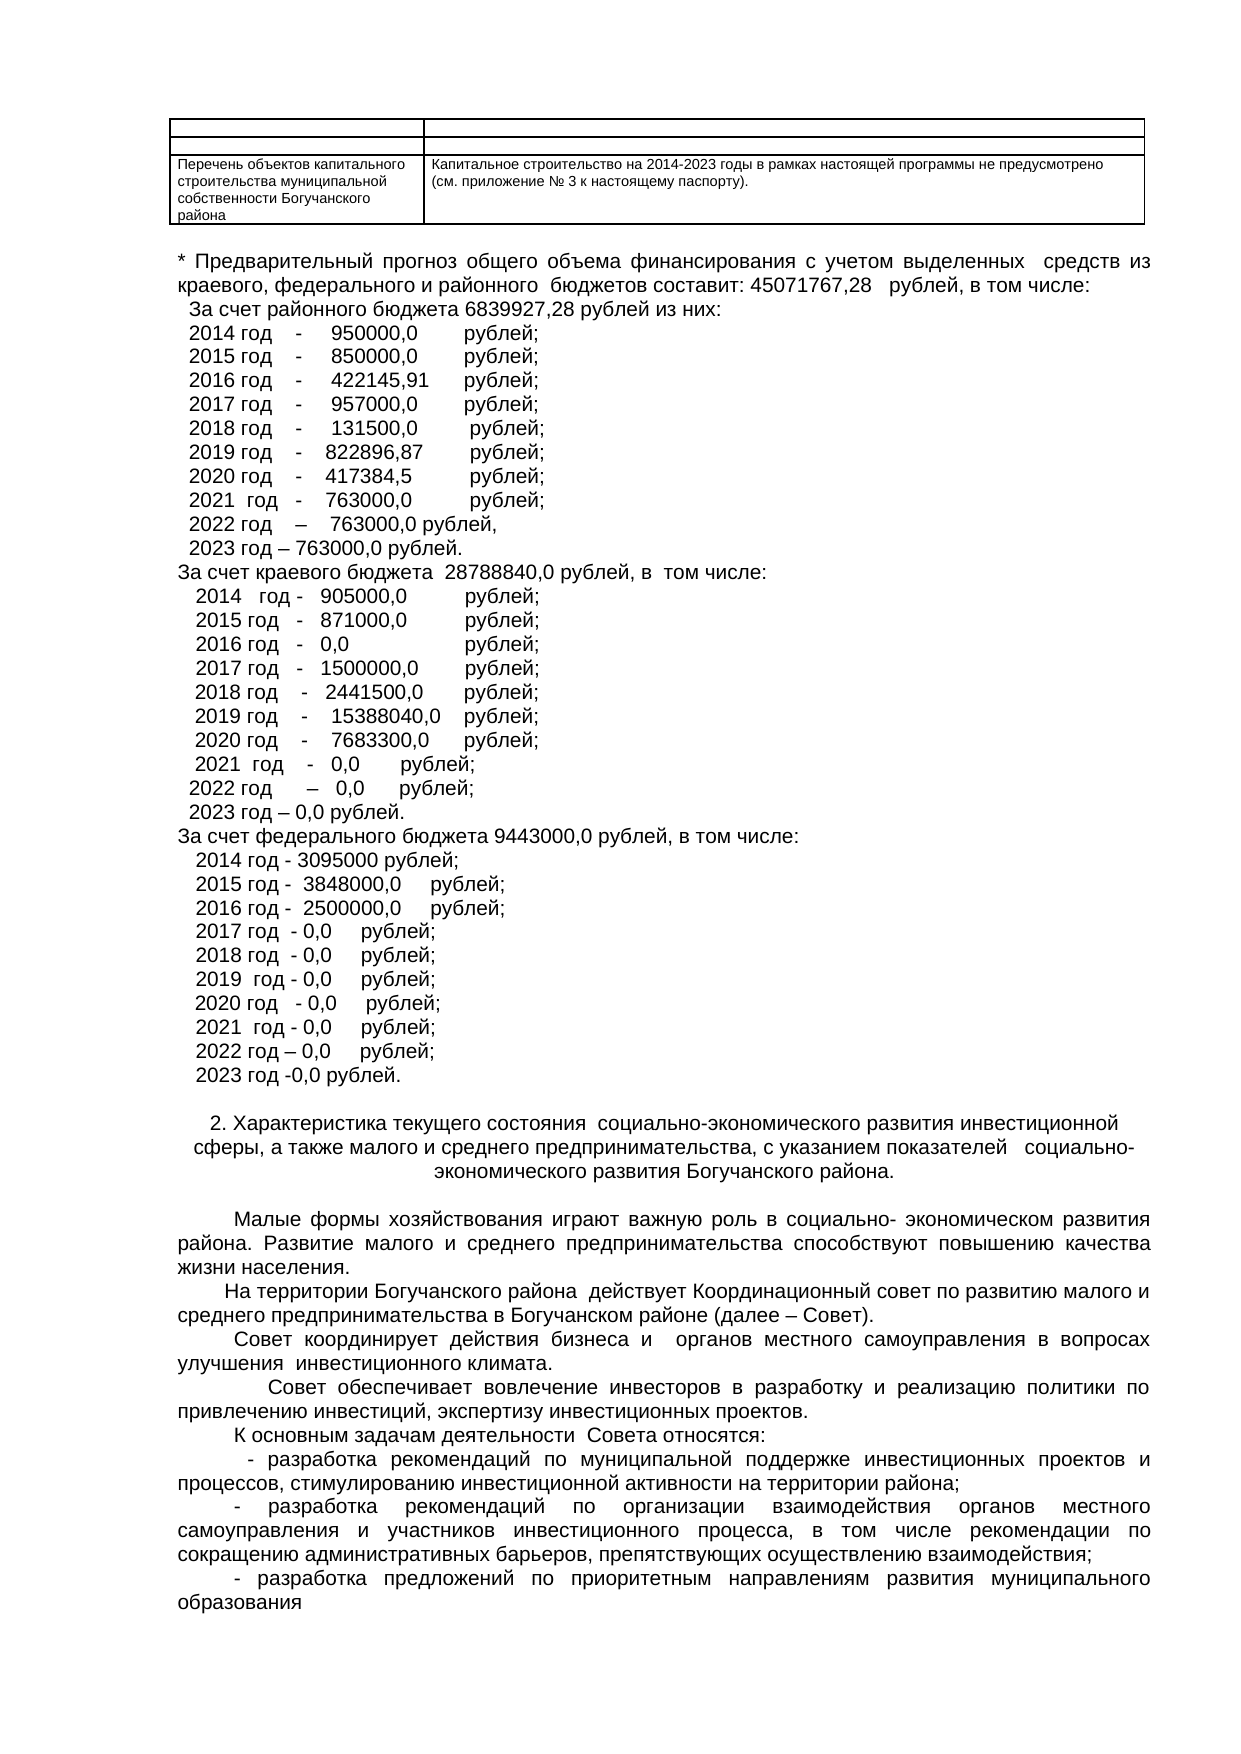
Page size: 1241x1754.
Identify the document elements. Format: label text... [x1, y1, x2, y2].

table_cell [171, 120, 423, 136]
text На территории Богучанского района действует Координационный совет по развитию малого и среднего предпринимательства в Богучанском районе (далее – Совет). [177, 1279, 1152, 1327]
text 2021 год - 0,0 рублей; [195, 1015, 1152, 1039]
text 2017 год - 957000,0 рублей; [189, 392, 1152, 416]
text 2016 год - 2500000,0 рублей; [195, 895, 1152, 919]
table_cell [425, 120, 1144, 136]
text 2015 год - 3848000,0 рублей; [195, 871, 1152, 895]
table_cell [171, 138, 423, 154]
text 2015 год - 871000,0 рублей; [195, 608, 1152, 632]
text 2017 год - 0,0 рублей; [195, 919, 1152, 943]
text 2022 год – 0,0 рублей; [195, 1039, 1152, 1063]
text 2020 год - 7683300,0 рублей; [189, 728, 1152, 752]
text 2017 год - 1500000,0 рублей; [195, 656, 1152, 680]
text Совет обеспечивает вовлечение инвесторов в разработку и реализацию политики по привлечению инвестиций, экспертизу инвестиционных проектов. [177, 1374, 1152, 1422]
text 2019 год - 822896,87 рублей; [189, 440, 1152, 464]
table_cell Перечень объектов капитального строительства муниципальной собственности Богучанского района [171, 156, 423, 223]
text Совет координирует действия бизнеса и органов местного самоуправления в вопросах улучшения инвестиционного климата. [177, 1327, 1152, 1374]
text 2020 год - 0,0 рублей; [189, 991, 1152, 1015]
text - разработка рекомендаций по муниципальной поддержке инвестиционных проектов и процессов, стимулированию инвестиционной активности на территории района; [177, 1446, 1152, 1494]
text 2021 год - 0,0 рублей; [189, 752, 1152, 776]
text 2022 год – 0,0 рублей; [189, 776, 1152, 799]
text Малые формы хозяйствования играют важную роль в социально- экономическом развития района. Развитие малого и среднего предпринимательства способствуют повышению качества жизни населения. [177, 1207, 1152, 1279]
text 2014 год - 950000,0 рублей; [189, 320, 1152, 344]
text 2019 год - 15388040,0 рублей; [189, 704, 1152, 728]
text 2023 год – 763000,0 рублей. [189, 536, 1152, 560]
text К основным задачам деятельности Совета относятся: [177, 1422, 1152, 1446]
text - разработка предложений по приоритетным направлениям развития муниципального образования [177, 1566, 1152, 1614]
text За счет федерального бюджета 9443000,0 рублей, в том числе: [177, 823, 1152, 847]
text 2020 год - 417384,5 рублей; [189, 464, 1152, 488]
text 2022 год – 763000,0 рублей, [189, 512, 1152, 536]
text 2016 год - 0,0 рублей; [195, 632, 1152, 656]
table_cell Капитальное строительство на 2014-2023 годы в рамках настоящей программы не предусмотрено (см. приложение № 3 к настоящему паспорту). [425, 156, 1144, 223]
text За счет краевого бюджета 28788840,0 рублей, в том числе: [177, 560, 1152, 584]
text 2023 год – 0,0 рублей. [189, 799, 1152, 823]
text 2018 год - 131500,0 рублей; [189, 416, 1152, 440]
text 2015 год - 850000,0 рублей; [189, 344, 1152, 368]
text - разработка рекомендаций по организации взаимодействия органов местного самоуправления и участников инвестиционного процесса, в том числе рекомендации по сокращению административных барьеров, препятствующих осуществлению взаимодействия; [177, 1494, 1152, 1566]
text 2014 год - 3095000 рублей; [195, 847, 1152, 871]
text 2016 год - 422145,91 рублей; [189, 368, 1152, 392]
text * Предварительный прогноз общего объема финансирования с учетом выделенных средств из краевого, федерального и районного бюджетов составит: 45071767,28 рублей, в том числе: [177, 248, 1152, 296]
text За счет районного бюджета 6839927,28 рублей из них: [189, 296, 1152, 320]
text 2018 год - 2441500,0 рублей; [189, 680, 1152, 704]
text 2018 год - 0,0 рублей; [195, 943, 1152, 967]
text 2. Характеристика текущего состояния социально-экономического развития инвестиционной сферы, а также малого и среднего предпринимательства, с указанием показателей социально- экономического развития Богучанского района. [177, 1111, 1152, 1183]
text 2019 год - 0,0 рублей; [195, 967, 1152, 991]
table_cell [425, 138, 1144, 154]
text 2014 год - 905000,0 рублей; [195, 584, 1152, 608]
text 2021 год - 763000,0 рублей; [189, 488, 1152, 512]
text 2023 год -0,0 рублей. [195, 1063, 1152, 1087]
